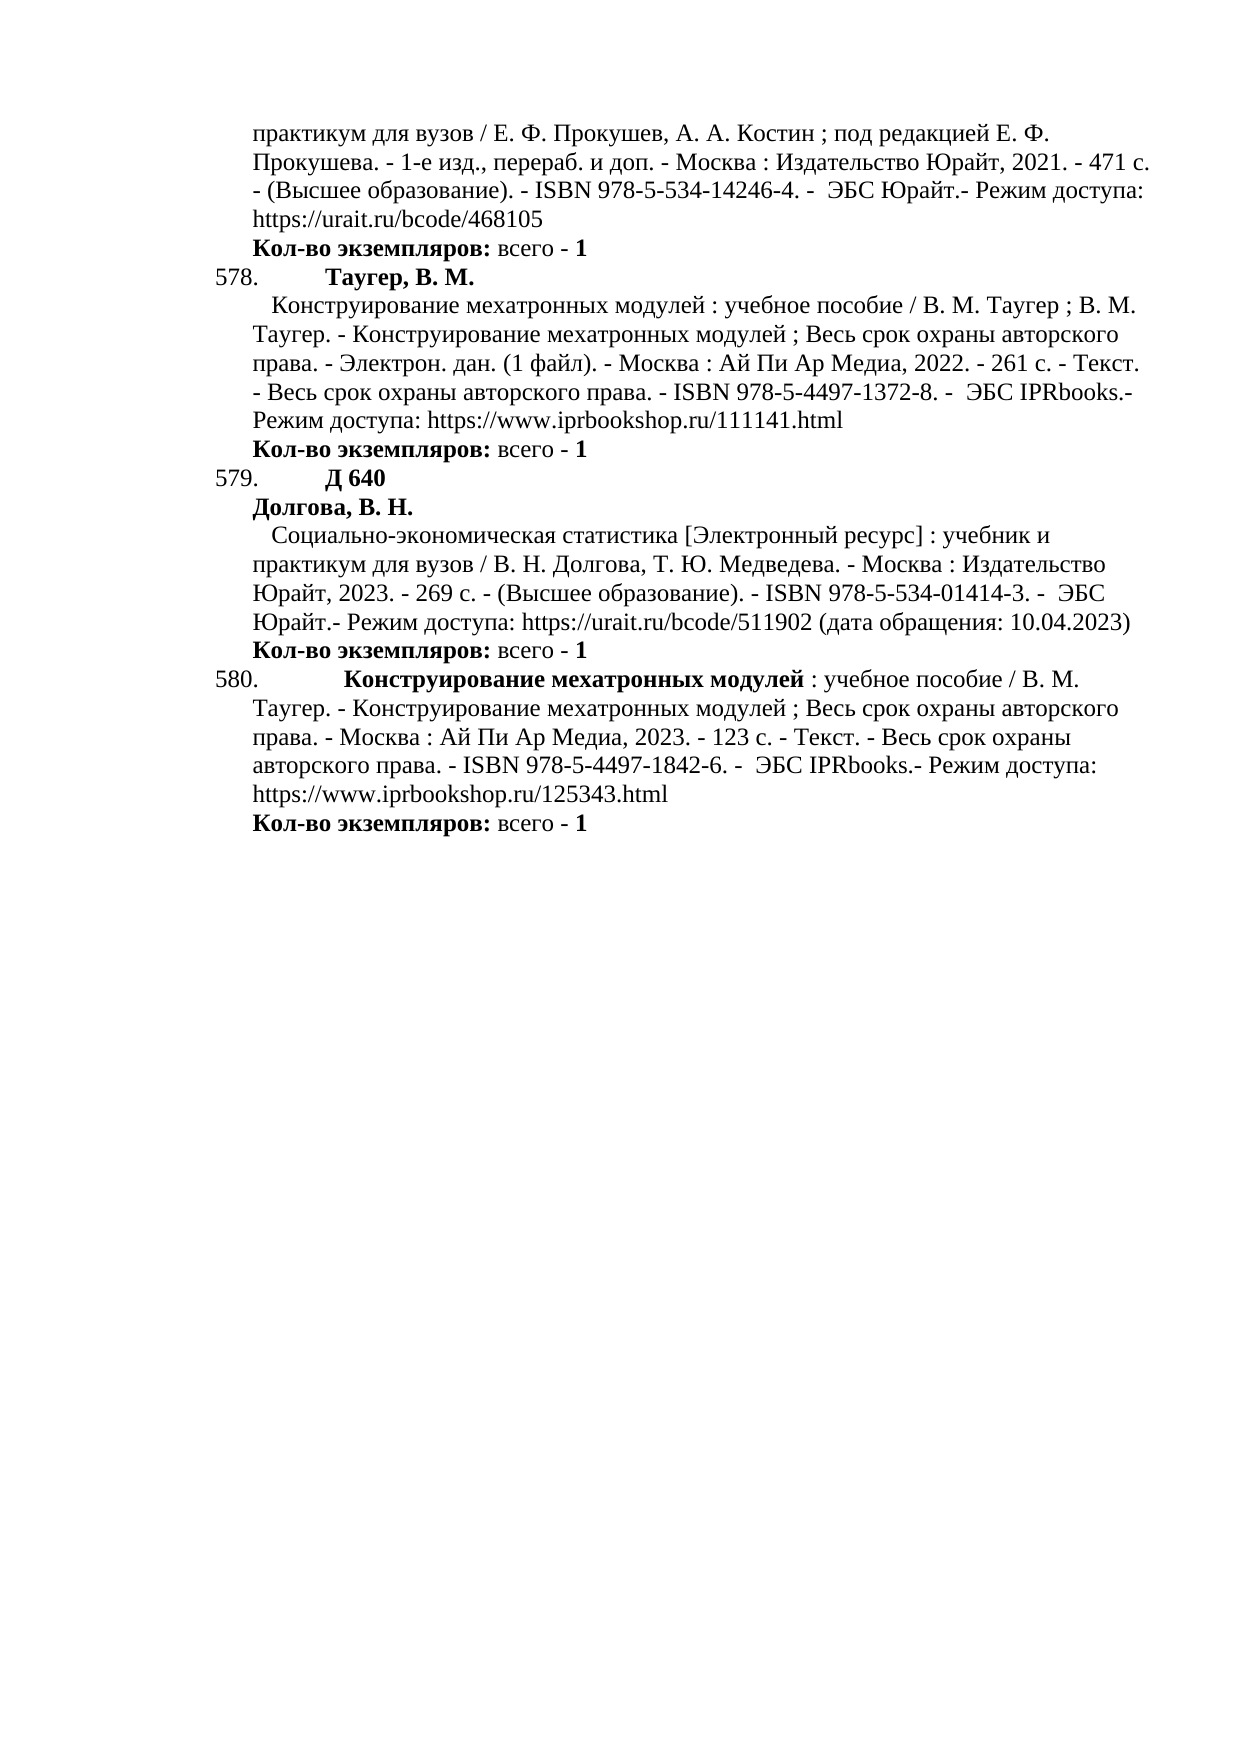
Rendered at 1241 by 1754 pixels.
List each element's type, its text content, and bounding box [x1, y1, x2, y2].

list Конструирование мехатронных модулей : учебное пособие / В. М. Таугер. - Конструирование мехатронных модулей ; Весь срок охраны авторского права. - Москва : Ай Пи Ар Медиа, 2023. - 123 с. - Текст. - Весь срок охраны авторского права. - ISBN 978-5-4497-1842-6. - ЭБС IPRbooks.- Режим доступа: https://www.iprbookshop.ru/125343.html Кол-во экземпляров: всего - 1 [215, 664, 1152, 837]
list Таугер, В. М. Конструирование мехатронных модулей : учебное пособие / В. М. Таугер ; В. М. Таугер. - Конструирование мехатронных модулей ; Весь срок охраны авторского права. - Электрон. дан. (1 файл). - Москва : Ай Пи Ар Медиа, 2022. - 261 с. - Текст. - Весь срок охраны авторского права. - ISBN 978-5-4497-1372-8. - ЭБС IPRbooks.- Режим доступа: https://www.iprbookshop.ru/111141.html Кол-во экземпляров: всего - 1 [215, 262, 1152, 463]
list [215, 118, 1152, 262]
list Д 640 Долгова, В. Н. Социально-экономическая статистика [Электронный ресурс] : учебник и практикум для вузов / В. Н. Долгова, Т. Ю. Медведева. - Москва : Издательство Юрайт, 2023. - 269 с. - (Высшее образование). - ISBN 978-5-534-01414-3. - ЭБС Юрайт.- Режим доступа: https://urait.ru/bcode/511902 (дата обращения: 10.04.2023) Кол-во экземпляров: всего - 1 [215, 463, 1152, 664]
